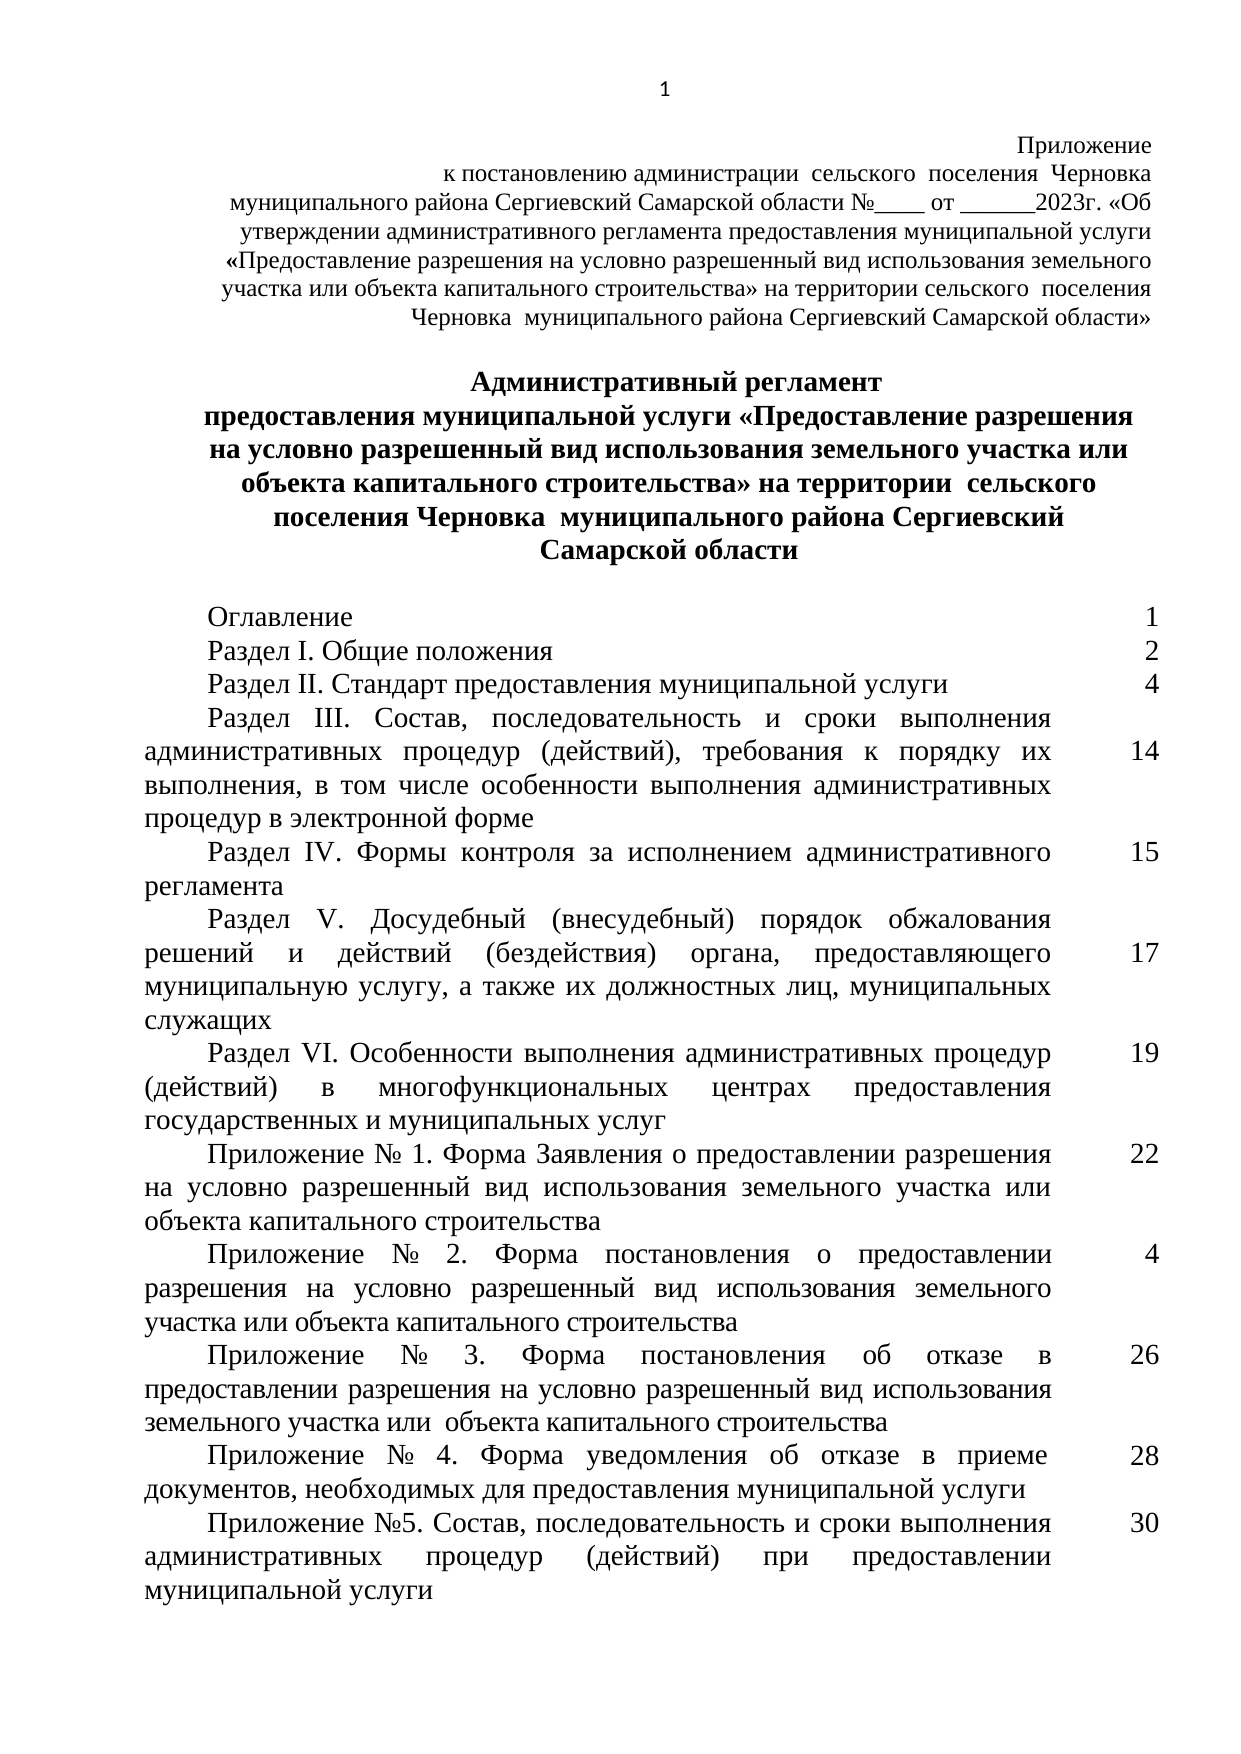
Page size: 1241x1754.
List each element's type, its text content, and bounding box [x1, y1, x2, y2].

text к постановлению администрации сельского поселения Черновка [201, 158, 1152, 187]
table_cell Раздел V. Досудебный (внесудебный) порядок обжалования решений и действий (бездействия) органа, предоставляющего муниципальную услугу, а также их должностных лиц, муниципальных служащих [133, 901, 1063, 1035]
table_header Оглавление [133, 599, 1063, 633]
table_cell Раздел VI. Особенности выполнения административных процедур (действий) в многофункциональных центрах предоставления государственных и муниципальных услуг [133, 1035, 1063, 1136]
table_cell 4 [1063, 1237, 1170, 1337]
table_cell 19 [1063, 1035, 1170, 1136]
table_cell Приложение № 2. Форма постановления о предоставлении разрешения на условно разрешенный вид использования земельного участка или объекта капитального строительства [133, 1237, 1063, 1337]
table_cell 15 [1063, 834, 1170, 901]
text предоставления муниципальной услуги «Предоставление разрешения на условно разрешенный вид использования земельного участка или объекта капитального строительства» на территории сельского поселения Черновка муниципального района Сергиевский Самарской области [201, 398, 1137, 566]
table_cell Раздел III. Состав, последовательность и сроки выполнения административных процедур (действий), требования к порядку их выполнения, в том числе особенности выполнения административных процедур в электронной форме [133, 700, 1063, 834]
table_cell 28 30 [1063, 1438, 1170, 1606]
table_cell Раздел I. Общие положения [133, 633, 1063, 666]
text Административный регламент [201, 364, 1152, 398]
table_cell 26 [1063, 1337, 1170, 1438]
table_cell Приложение № 1. Форма Заявления о предоставлении разрешения на условно разрешенный вид использования земельного участка или объекта капитального строительства [133, 1136, 1063, 1237]
table_cell 14 [1063, 700, 1170, 834]
table_cell Раздел II. Стандарт предоставления муниципальной услуги [133, 666, 1063, 700]
text муниципального района Сергиевский Самарской области №____ от ______2023г. «Об утверждении административного регламента предоставления муниципальной услуги «Предоставление разрешения на условно разрешенный вид использования земельного участка или объекта капитального строительства» на территории сельского поселения Черновка муниципального района Сергиевский Самарской области» [201, 187, 1152, 331]
table_cell 2 [1063, 633, 1170, 666]
table_cell Приложение № 3. Форма постановления об отказе в предоставлении разрешения на условно разрешенный вид использования земельного участка или объекта капитального строительства [133, 1337, 1063, 1438]
table_cell 22 [1063, 1136, 1170, 1237]
table_cell Приложение № 4. Форма уведомления об отказе в приеме документов, необходимых для предоставления муниципальной услуги Приложение №5. Состав, последовательность и сроки выполнения административных процедур (действий) при предоставлении муниципальной услуги [133, 1438, 1063, 1606]
table_cell 17 [1063, 901, 1170, 1035]
table_cell Раздел IV. Формы контроля за исполнением административного регламента [133, 834, 1063, 901]
table_cell 4 [1063, 666, 1170, 700]
table_header 1 [1063, 599, 1170, 633]
text Приложение [201, 130, 1152, 158]
